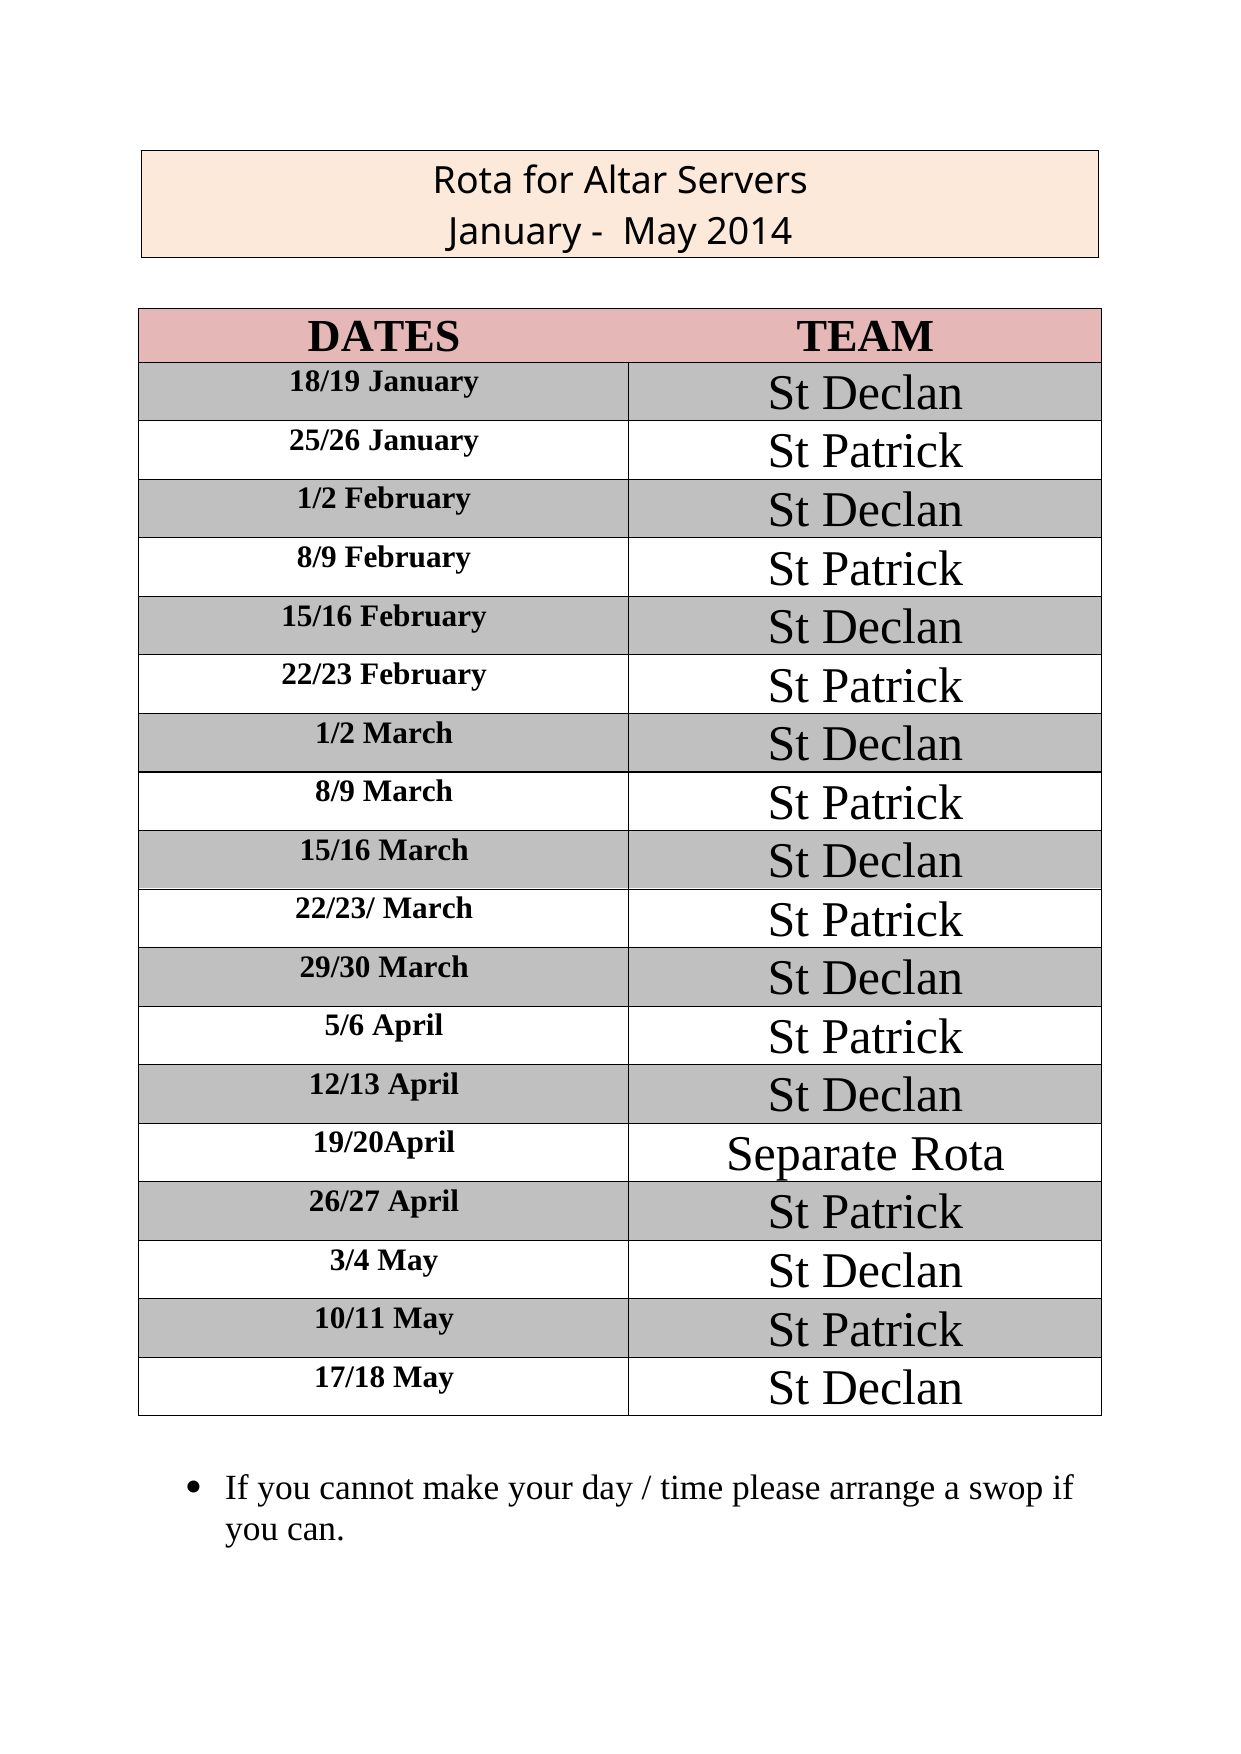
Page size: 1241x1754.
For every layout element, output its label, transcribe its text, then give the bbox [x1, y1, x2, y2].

table_cell St Patrick [629, 773, 1101, 830]
table_cell 8/9 March [139, 773, 628, 830]
table_cell St Patrick [629, 1007, 1101, 1064]
table_cell St Patrick [629, 1182, 1101, 1240]
table_cell 15/16 March [139, 831, 628, 888]
table_cell 25/26 January [139, 421, 628, 479]
text Rota for Altar Servers [142, 151, 1098, 201]
table_cell St Declan [629, 1358, 1101, 1415]
table_cell 29/30 March [139, 948, 628, 1006]
table_header DATES [139, 309, 629, 362]
table_cell St Declan [629, 597, 1101, 654]
table_cell 19/20April [139, 1124, 628, 1181]
table_cell Separate Rota [629, 1124, 1101, 1181]
table_cell 10/11 May [139, 1299, 628, 1357]
table_cell 12/13 April [139, 1065, 628, 1123]
table_cell St Declan [629, 363, 1101, 420]
table_cell 15/16 February [139, 597, 628, 654]
table_cell St Declan [629, 948, 1101, 1006]
table_cell 3/4 May [139, 1241, 628, 1298]
table_cell 1/2 February [139, 480, 628, 537]
list If you cannot make your day / time please arrange a swop if you can. [187, 1466, 1090, 1548]
table_cell St Declan [629, 831, 1101, 888]
table_cell 1/2 March [139, 714, 628, 771]
table_cell 8/9 February [139, 538, 628, 596]
table_cell 26/27 April [139, 1182, 628, 1240]
table_cell St Declan [629, 480, 1101, 537]
table_cell St Patrick [629, 538, 1101, 596]
table_cell 22/23/ March [139, 890, 628, 947]
table_cell St Patrick [629, 655, 1101, 713]
text January - May 2014 [142, 201, 1098, 257]
table_cell 17/18 May [139, 1358, 628, 1415]
table_header TEAM [629, 309, 1101, 362]
table_cell St Patrick [629, 890, 1101, 947]
table_cell 18/19 January [139, 363, 628, 420]
table_cell St Patrick [629, 421, 1101, 479]
table_cell St Declan [629, 714, 1101, 771]
table_cell St Patrick [629, 1299, 1101, 1357]
table_cell St Declan [629, 1241, 1101, 1298]
table_cell 5/6 April [139, 1007, 628, 1064]
table_cell St Declan [629, 1065, 1101, 1123]
table_cell 22/23 February [139, 655, 628, 713]
